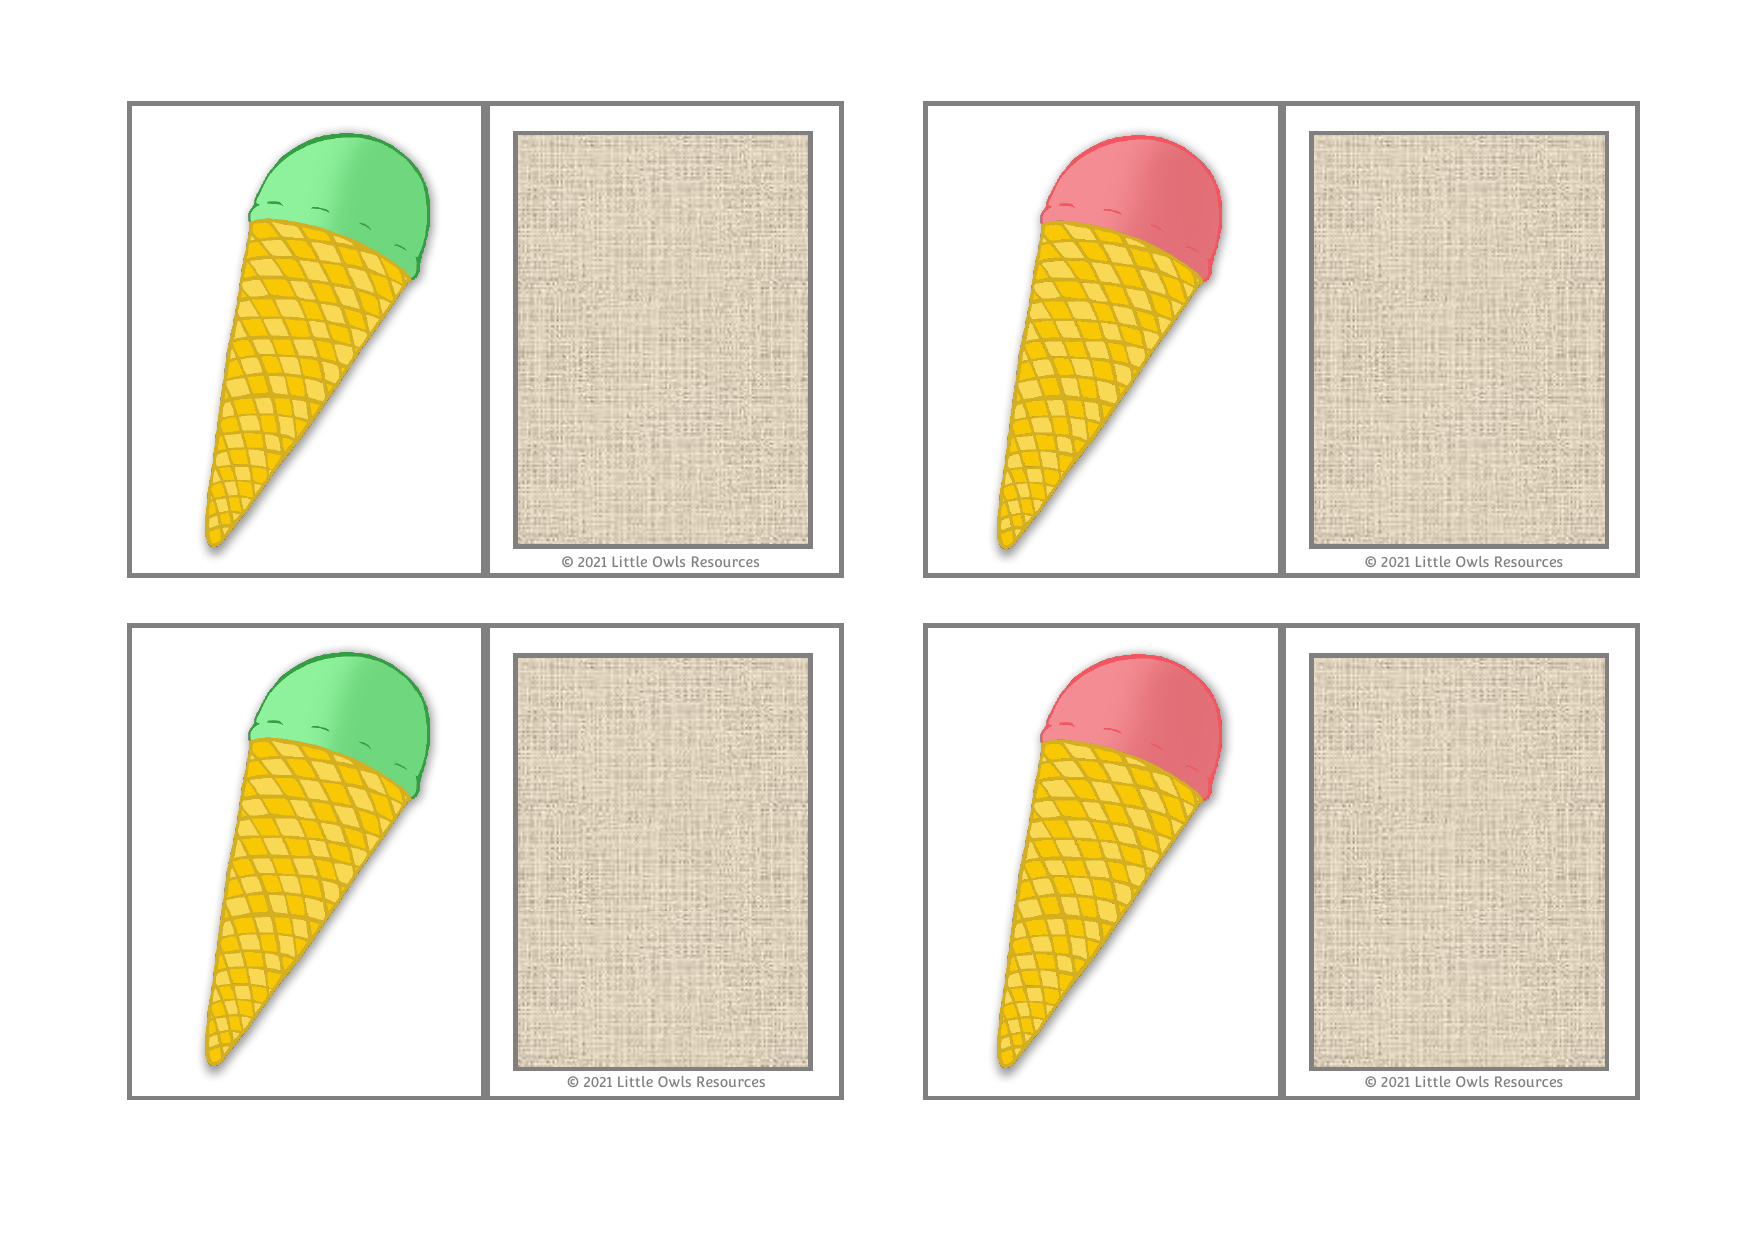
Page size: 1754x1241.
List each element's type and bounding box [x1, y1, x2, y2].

picture [518, 135, 808, 544]
picture [205, 133, 430, 547]
picture [1314, 135, 1605, 544]
picture [1314, 658, 1605, 1067]
picture [205, 652, 430, 1066]
picture [997, 654, 1222, 1068]
picture [997, 135, 1222, 549]
picture [518, 658, 808, 1067]
